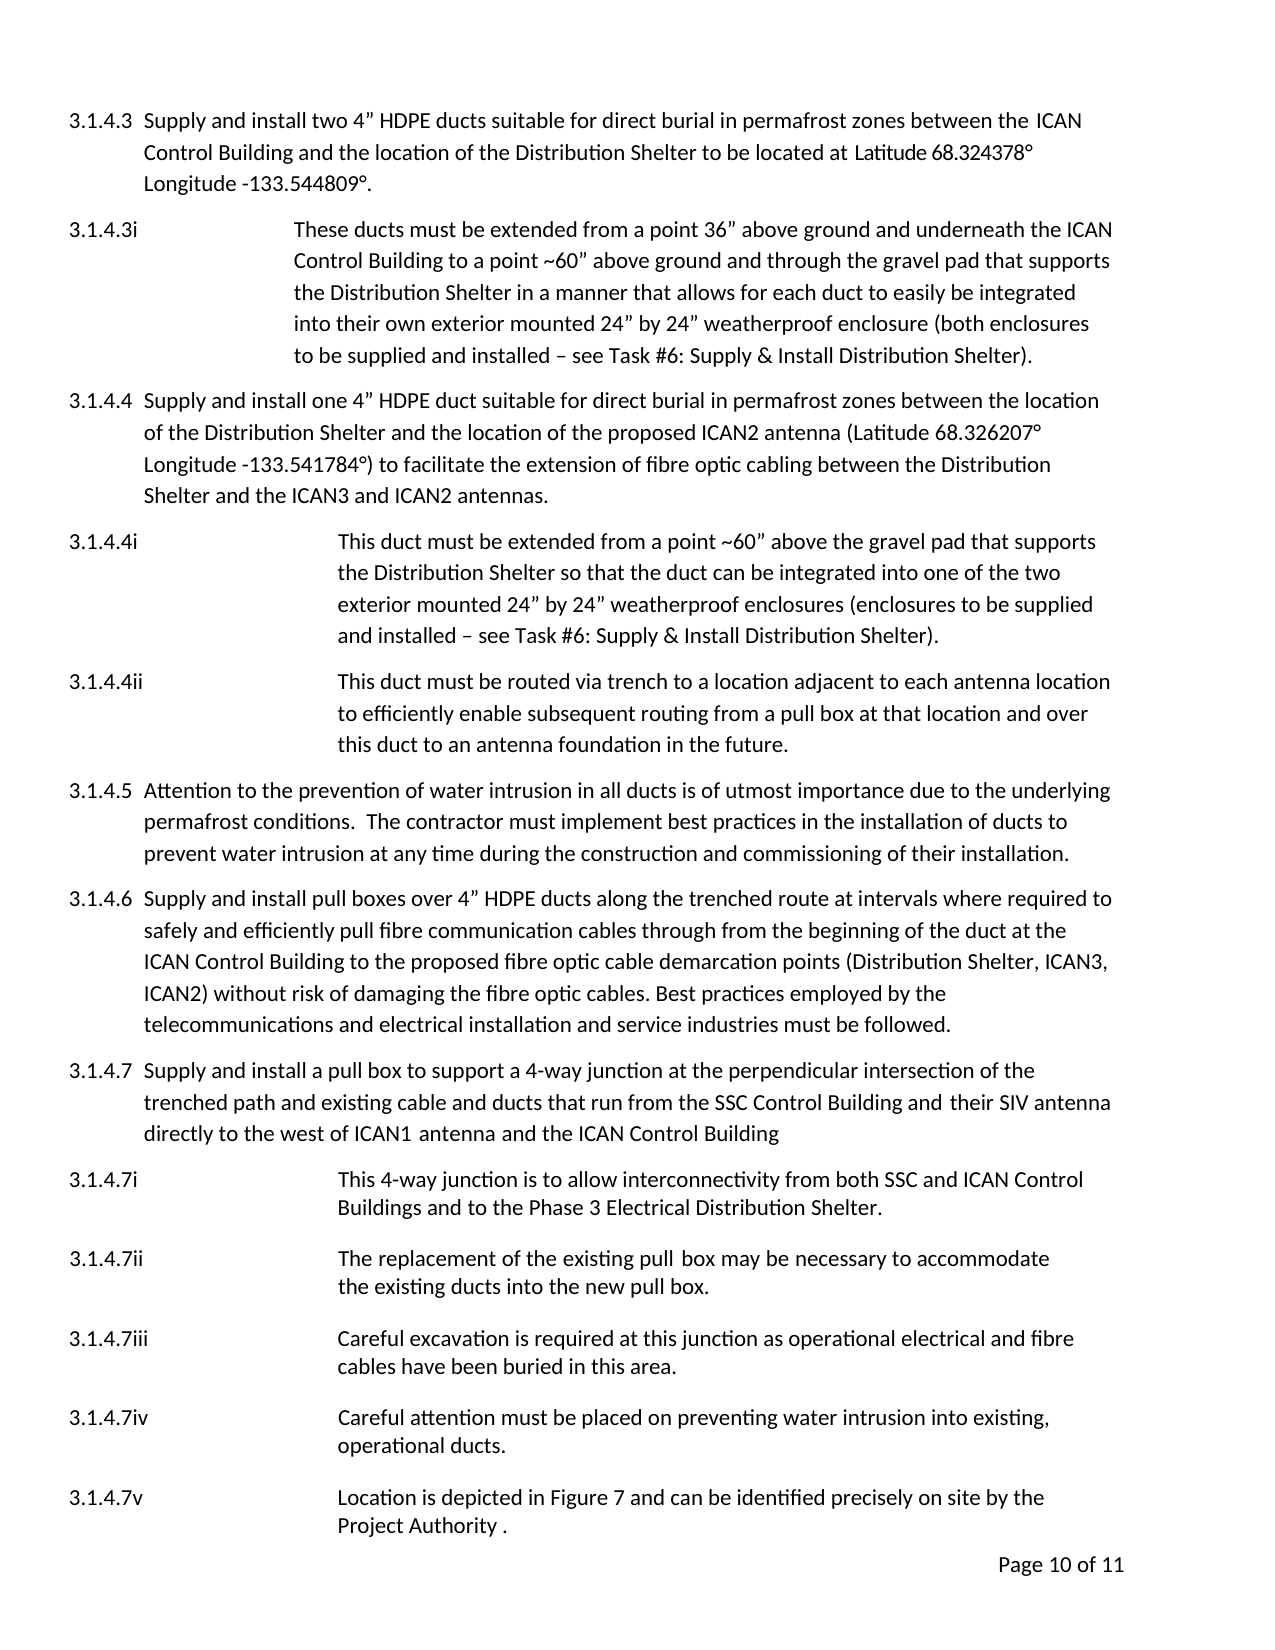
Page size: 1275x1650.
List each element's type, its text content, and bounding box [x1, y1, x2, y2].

text 3.1.4.7 Supply and install a pull box to support a 4-way junction at the perpendicular intersection of the trenched path and existing cable and ducts that run from the SSC Control Building and their SIV antenna directly to the west of ICAN1 antenna and the ICAN Control Building [69, 1056, 1116, 1147]
text 3.1.4.7i This 4-way junction is to allow interconnectivity from both SSC and ICAN Control Buildings and to the Phase 3 Electrical Distribution Shelter. [69, 1165, 1086, 1221]
text 3.1.4.3i These ducts must be extended from a point 36” above ground and underneath the ICAN Control Building to a point ~60” above ground and through the gravel pad that supports the Distribution Shelter in a manner that allows for each duct to easily be integrated into their own exterior mounted 24” by 24” weatherproof enclosure (both enclosures to be supplied and installed – see Task #6: Supply & Install Distribution Shelter). [69, 215, 1116, 369]
text 3.1.4.4i This duct must be extended from a point ~60” above the gravel pad that supports the Distribution Shelter so that the duct can be integrated into one of the two exterior mounted 24” by 24” weatherproof enclosures (enclosures to be supplied and installed – see Task #6: Supply & Install Distribution Shelter). [69, 527, 1116, 649]
text 3.1.4.7ii The replacement of the existing pull box may be necessary to accommodate the existing ducts into the new pull box. [69, 1244, 1081, 1300]
text 3.1.4.6 Supply and install pull boxes over 4” HDPE ducts along the trenched route at intervals where required to safely and efficiently pull fibre communication cables through from the beginning of the duct at the ICAN Control Building to the proposed fibre optic cable demarcation points (Distribution Shelter, ICAN3, ICAN2) without risk of damaging the fibre optic cables. Best practices employed by the telecommunications and electrical installation and service industries must be followed. [69, 884, 1116, 1039]
text 3.1.4.7v Location is depicted in Figure 7 and can be identified precisely on site by the Project Authority . [69, 1483, 1081, 1539]
text 3.1.4.5 Attention to the prevention of water intrusion in all ducts is of utmost importance due to the underlying permafrost conditions. The contractor must implement best practices in the installation of ducts to prevent water intrusion at any time during the construction and commissioning of their installation. [69, 776, 1116, 867]
text 3.1.4.3 Supply and install two 4” HDPE ducts suitable for direct burial in permafrost zones between the ICAN Control Building and the location of the Distribution Shelter to be located at Latitude 68.324378° Longitude -133.544809°. [69, 106, 1116, 197]
text 3.1.4.4ii This duct must be routed via trench to a location adjacent to each antenna location to efficiently enable subsequent routing from a pull box at that location and over this duct to an antenna foundation in the future. [69, 667, 1116, 758]
text 3.1.4.7iii Careful excavation is required at this junction as operational electrical and fibre cables have been buried in this area. [69, 1324, 1081, 1380]
text 3.1.4.7iv Careful attention must be placed on preventing water intrusion into existing, operational ducts. [69, 1403, 1081, 1459]
text 3.1.4.4 Supply and install one 4” HDPE duct suitable for direct burial in permafrost zones between the location of the Distribution Shelter and the location of the proposed ICAN2 antenna (Latitude 68.326207° Longitude -133.541784°) to facilitate the extension of fibre optic cabling between the Distribution Shelter and the ICAN3 and ICAN2 antennas. [69, 387, 1116, 509]
